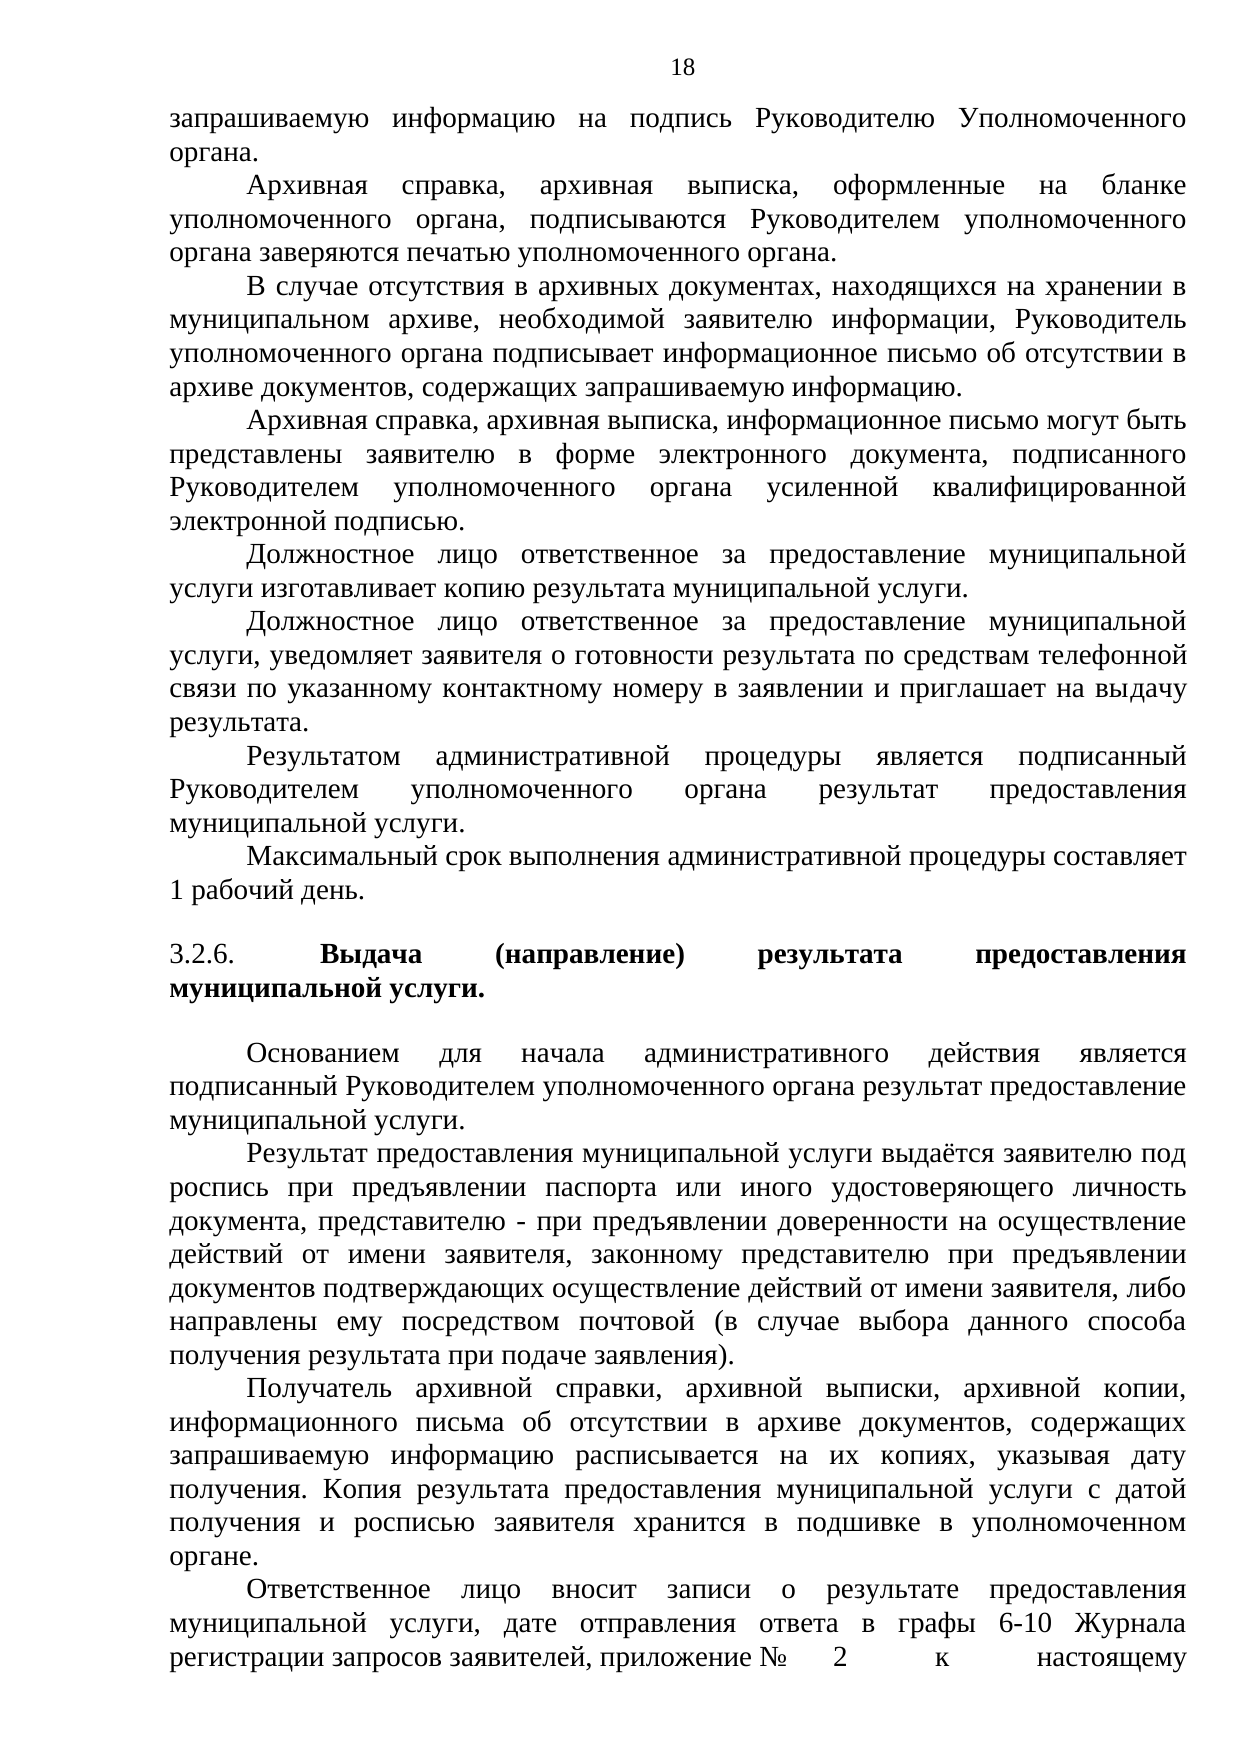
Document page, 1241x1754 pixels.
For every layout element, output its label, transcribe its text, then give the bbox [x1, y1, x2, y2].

text Должностное лицо ответственное за предоставление муниципальной услуги изготавливает копию результата муниципальной услуги. [169, 536, 1187, 603]
text В случае отсутствия в архивных документах, находящихся на хранении в муниципальном архиве, необходимой заявителю информации, Руководитель уполномоченного органа подписывает информационное письмо об отсутствии в архиве документов, содержащих запрашиваемую информацию. [169, 268, 1187, 402]
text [169, 1572, 1187, 1672]
text Основанием для начала административного действия является подписанный Руководителем уполномоченного органа результат предоставление муниципальной услуги. [169, 1035, 1187, 1136]
text Результатом административной процедуры является подписанный Руководителем уполномоченного органа результат предоставления муниципальной услуги. [169, 738, 1187, 838]
text Максимальный срок выполнения административной процедуры составляет 1 рабочий день. [169, 838, 1187, 905]
text Архивная справка, архивная выписка, информационное письмо могут быть представлены заявителю в форме электронного документа, подписанного Руководителем уполномоченного органа усиленной квалифицированной электронной подписью. [169, 402, 1187, 536]
list Выдача (направление) результата предоставления муниципальной услуги. [169, 937, 1187, 1004]
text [169, 100, 1187, 167]
text Должностное лицо ответственное за предоставление муниципальной услуги, уведомляет заявителя о готовности результата по средствам телефонной связи по указанному контактному номеру в заявлении и приглашает на выдачу результата. [169, 603, 1187, 738]
text Архивная справка, архивная выписка, оформленные на бланке уполномоченного органа, подписываются Руководителем уполномоченного органа заверяются печатью уполномоченного органа. [169, 167, 1187, 268]
text Результат предоставления муниципальной услуги выдаётся заявителю под роспись при предъявлении паспорта или иного удостоверяющего личность документа, представителю - при предъявлении доверенности на осуществление действий от имени заявителя, законному представителю при предъявлении документов подтверждающих осуществление действий от имени заявителя, либо направлены ему посредством почтовой (в случае выбора данного способа получения результата при подаче заявления). [169, 1136, 1187, 1370]
text Получатель архивной справки, архивной выписки, архивной копии, информационного письма об отсутствии в архиве документов, содержащих запрашиваемую информацию расписывается на их копиях, указывая дату получения. Копия результата предоставления муниципальной услуги с датой получения и росписью заявителя хранится в подшивке в уполномоченном органе. [169, 1370, 1187, 1572]
